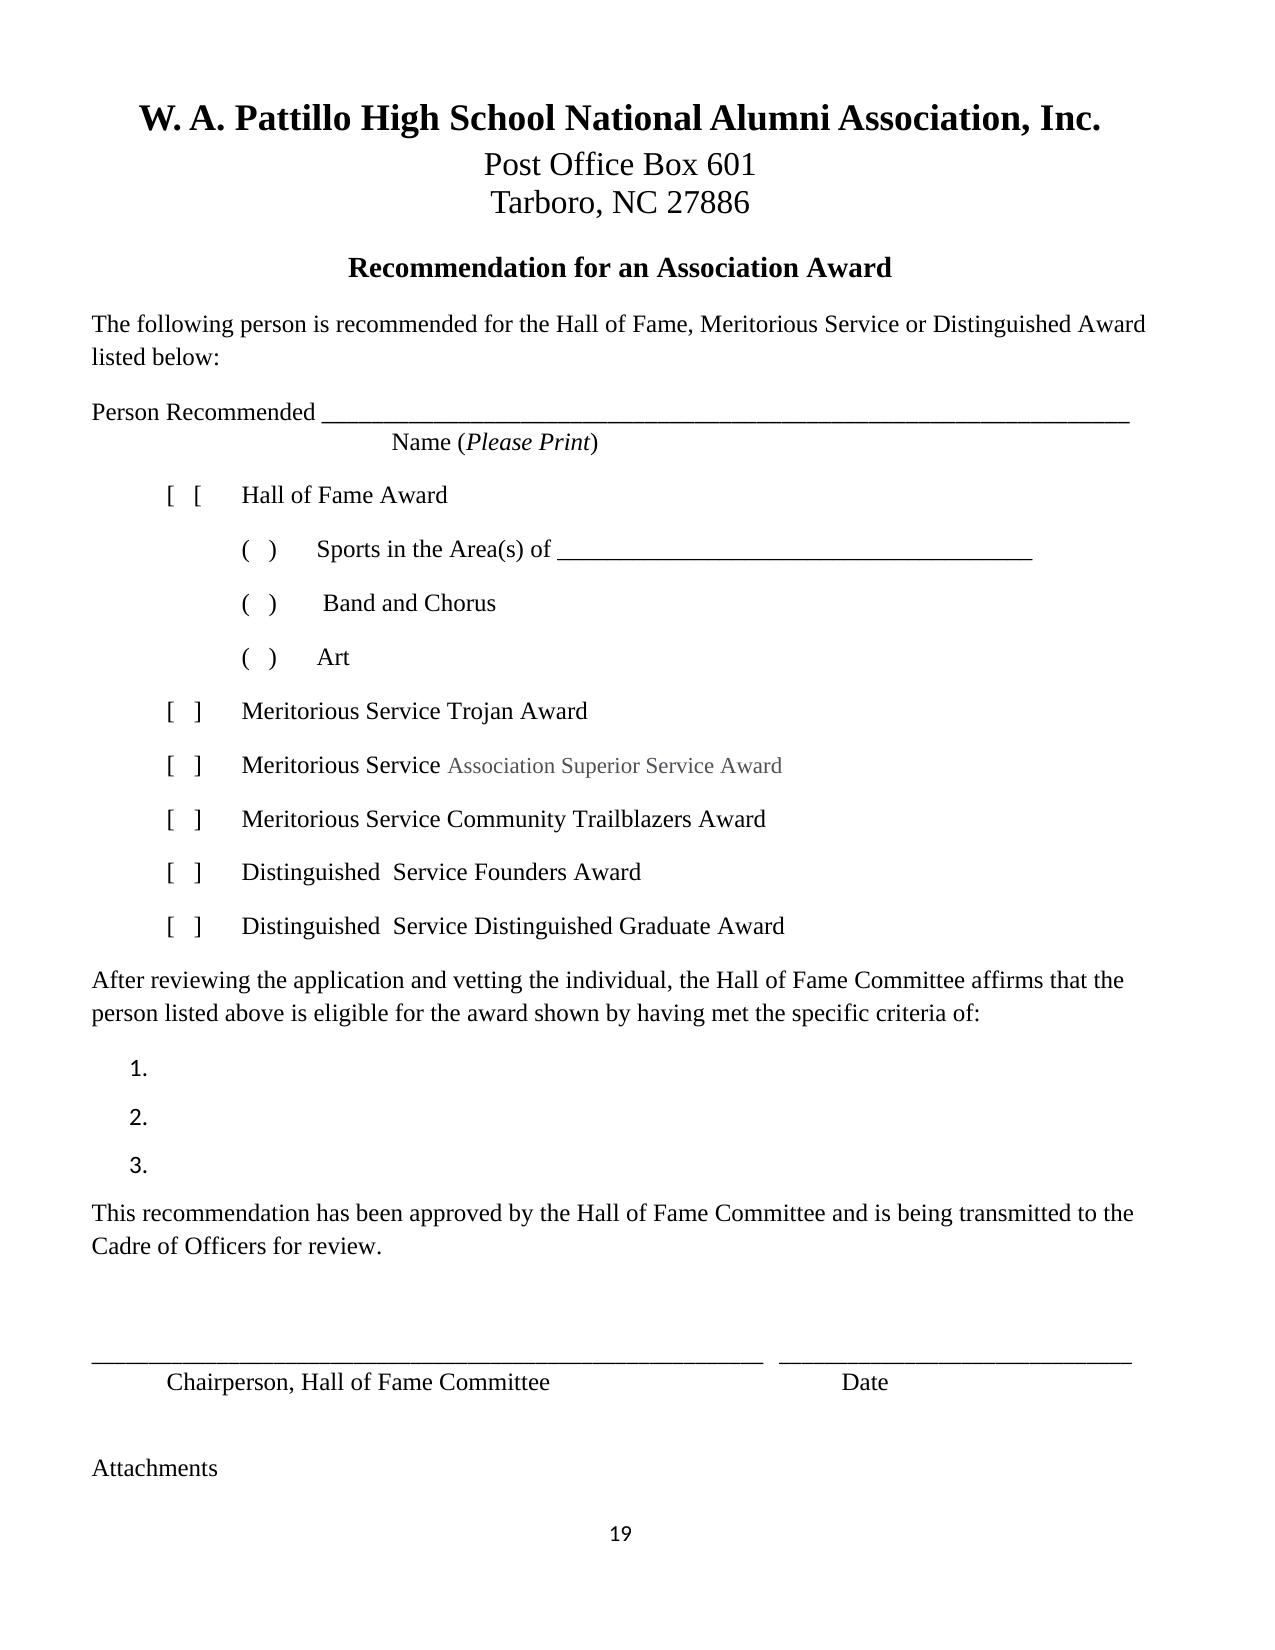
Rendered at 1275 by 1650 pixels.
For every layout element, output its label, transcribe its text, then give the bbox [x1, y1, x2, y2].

text W. A. Pattillo High School National Alumni Association, Inc. [91, 96, 1148, 139]
text This recommendation has been approved by the Hall of Fame Committee and is being transmitted to the Cadre of Officers for review. [91, 1198, 1148, 1260]
text Attachments [91, 1453, 1148, 1482]
text [ ] Meritorious Service Community Trailblazers Award [166, 804, 1148, 832]
text [ [ Hall of Fame Award [166, 481, 1148, 509]
text 3. [129, 1149, 1148, 1180]
text 2. [129, 1101, 1148, 1131]
text [ ] Meritorious Service Trojan Award [166, 696, 1148, 725]
text Post Office Box 601 [91, 144, 1148, 183]
text ( ) Art [241, 642, 1148, 671]
text Person Recommended _________________________________________________________________ [91, 396, 1148, 427]
text After reviewing the application and vetting the individual, the Hall of Fame Committee affirms that the person listed above is eligible for the award shown by having met the specific criteria of: [91, 965, 1148, 1027]
text Tarboro, NC 27886 [91, 183, 1148, 221]
text ( ) Sports in the Area(s) of ______________________________________ [241, 534, 1148, 563]
text ___________________________________________________________ _______________________________ [91, 1339, 1148, 1367]
text ( ) Band and Chorus [241, 588, 1148, 617]
text 1. [129, 1052, 1148, 1083]
text The following person is recommended for the Hall of Fame, Meritorious Service or Distinguished Award listed below: [91, 309, 1148, 371]
text [ ] Distinguished Service Distinguished Graduate Award [166, 911, 1148, 940]
text [ ] Meritorious Service Association Superior Service Award [166, 750, 1148, 778]
text Chairperson, Hall of Fame Committee Date [91, 1367, 1148, 1396]
text Recommendation for an Association Award [91, 250, 1148, 283]
text Name (Please Print) [91, 427, 1148, 455]
text [ ] Distinguished Service Founders Award [166, 857, 1148, 886]
